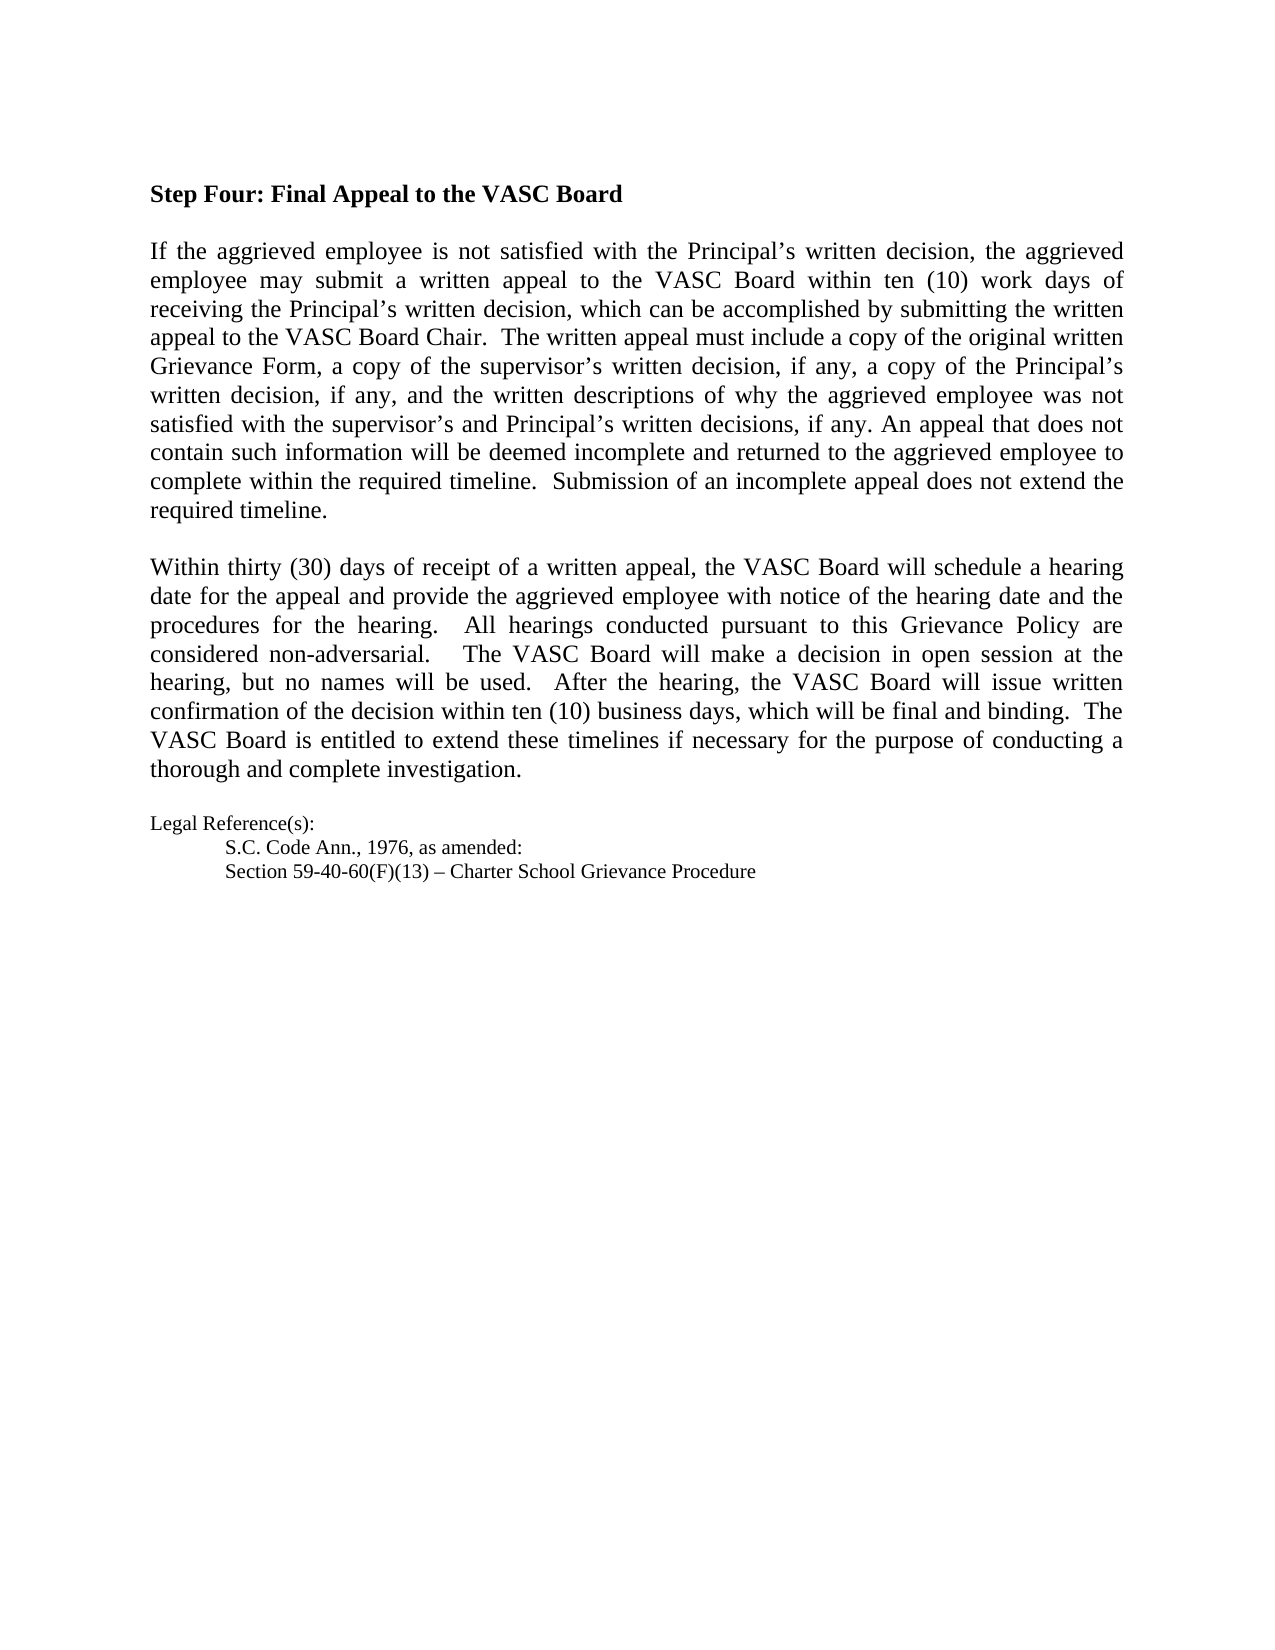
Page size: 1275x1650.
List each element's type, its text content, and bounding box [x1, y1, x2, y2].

text Section 59-40-60(F)(13) – Charter School Grievance Procedure [225, 859, 1125, 883]
text Step Four: Final Appeal to the VASC Board [150, 179, 1125, 207]
text If the aggrieved employee is not satisfied with the Principal’s written decision, the aggrieved employee may submit a written appeal to the VASC Board within ten (10) work days of receiving the Principal’s written decision, which can be accomplished by submitting the written appeal to the VASC Board Chair. The written appeal must include a copy of the original written Grievance Form, a copy of the supervisor’s written decision, if any, a copy of the Principal’s written decision, if any, and the written descriptions of why the aggrieved employee was not satisfied with the supervisor’s and Principal’s written decisions, if any. An appeal that does not contain such information will be deemed incomplete and returned to the aggrieved employee to complete within the required timeline. Submission of an incomplete appeal does not extend the required timeline. [150, 236, 1125, 524]
text Legal Reference(s): [150, 811, 1125, 835]
text S.C. Code Ann., 1976, as amended: [225, 835, 1125, 859]
text Within thirty (30) days of receipt of a written appeal, the VASC Board will schedule a hearing date for the appeal and provide the aggrieved employee with notice of the hearing date and the procedures for the hearing. All hearings conducted pursuant to this Grievance Policy are considered non-adversarial. The VASC Board will make a decision in open session at the hearing, but no names will be used. After the hearing, the VASC Board will issue written confirmation of the decision within ten (10) business days, which will be final and binding. The VASC Board is entitled to extend these timelines if necessary for the purpose of conducting a thorough and complete investigation. [150, 552, 1125, 782]
